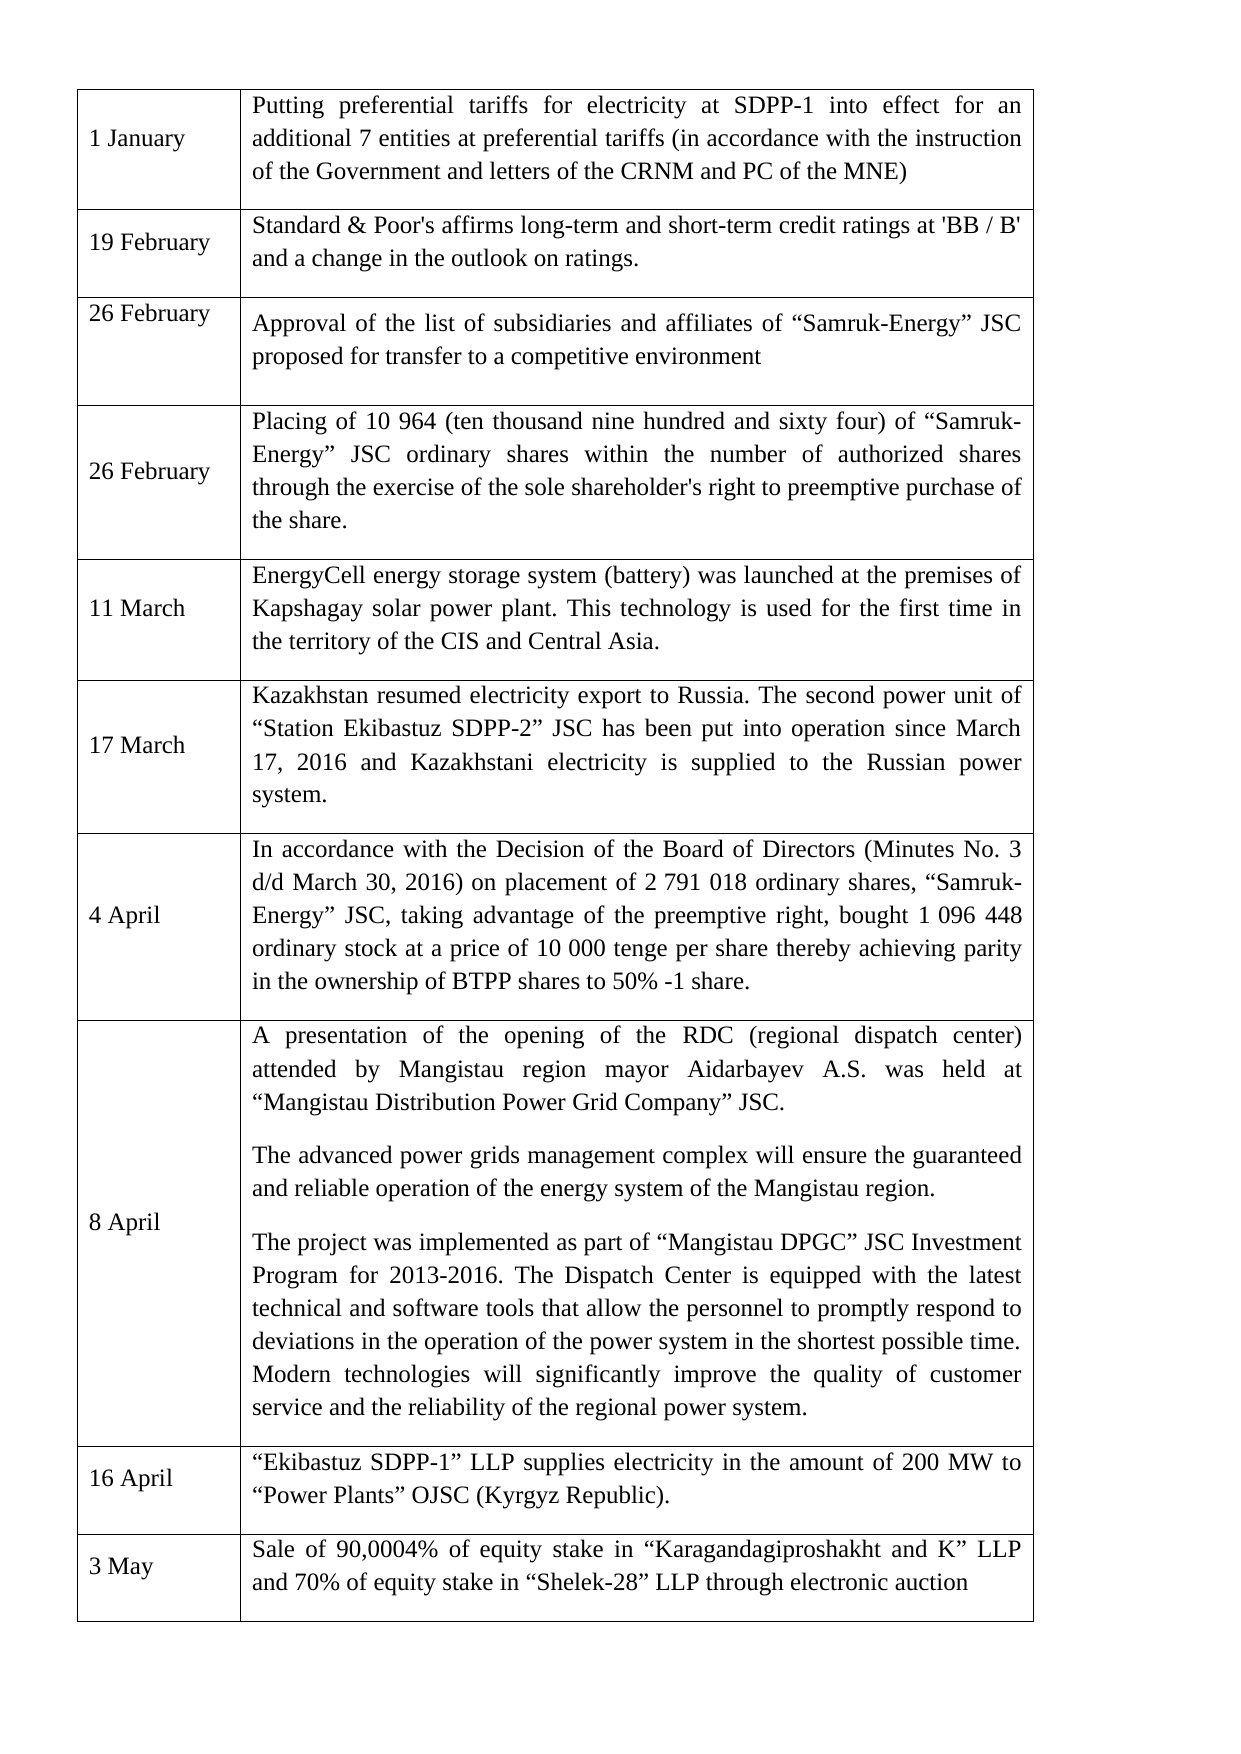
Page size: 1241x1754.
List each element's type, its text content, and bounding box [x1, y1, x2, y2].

table_cell Placing of 10 964 (ten thousand nine hundred and sixty four) of “Samruk-Energy” JSC ordinary shares within the number of authorized shares through the exercise of the sole shareholder's right to preemptive purchase of the share. [241, 406, 1033, 559]
table_cell 26 February [78, 298, 240, 405]
table_cell 26 February [78, 406, 240, 559]
table_cell 19 February [78, 210, 240, 297]
table_cell 4 April [78, 834, 240, 1019]
table_cell Kazakhstan resumed electricity export to Russia. The second power unit of “Station Ekibastuz SDPP-2” JSC has been put into operation since March 17, 2016 and Kazakhstani electricity is supplied to the Russian power system. [241, 681, 1033, 833]
table_cell Approval of the list of subsidiaries and affiliates of “Samruk-Energy” JSC proposed for transfer to a competitive environment [241, 298, 1033, 405]
table_cell EnergyCell energy storage system (battery) was launched at the premises of Kapshagay solar power plant. This technology is used for the first time in the territory of the CIS and Central Asia. [241, 560, 1033, 679]
table_cell In accordance with the Decision of the Board of Directors (Minutes No. 3 d/d March 30, 2016) on placement of 2 791 018 ordinary shares, “Samruk-Energy” JSC, taking advantage of the preemptive right, bought 1 096 448 ordinary stock at a price of 10 000 tenge per share thereby achieving parity in the ownership of BTPP shares to 50% -1 share. [241, 834, 1033, 1019]
table_cell 3 May [78, 1535, 240, 1621]
table_cell Putting preferential tariffs for electricity at SDPP-1 into effect for an additional 7 entities at preferential tariffs (in accordance with the instruction of the Government and letters of the CRNM and PC of the MNE) [241, 90, 1033, 209]
table_cell 11 March [78, 560, 240, 679]
table_cell 8 April [78, 1021, 240, 1446]
table_cell A presentation of the opening of the RDC (regional dispatch center) attended by Mangistau region mayor Aidarbayev A.S. was held at “Mangistau Distribution Power Grid Company” JSC. The advanced power grids management complex will ensure the guaranteed and reliable operation of the energy system of the Mangistau region. The project was implemented as part of “Mangistau DPGC” JSC Investment Program for 2013-2016. The Dispatch Center is equipped with the latest technical and software tools that allow the personnel to promptly respond to deviations in the operation of the power system in the shortest possible time. Modern technologies will significantly improve the quality of customer service and the reliability of the regional power system. [241, 1021, 1033, 1446]
table_cell Standard & Poor's affirms long-term and short-term credit ratings at 'BB / B' and a change in the outlook on ratings. [241, 210, 1033, 297]
table_cell “Ekibastuz SDPP-1” LLP supplies electricity in the amount of 200 MW to “Power Plants” OJSC (Kyrgyz Republic). [241, 1447, 1033, 1533]
table_cell 1 January [78, 90, 240, 209]
table_cell 17 March [78, 681, 240, 833]
table_cell Sale of 90,0004% of equity stake in “Karagandagiproshakht and K” LLP and 70% of equity stake in “Shelek-28” LLP through electronic auction [241, 1535, 1033, 1621]
table_cell 16 April [78, 1447, 240, 1533]
